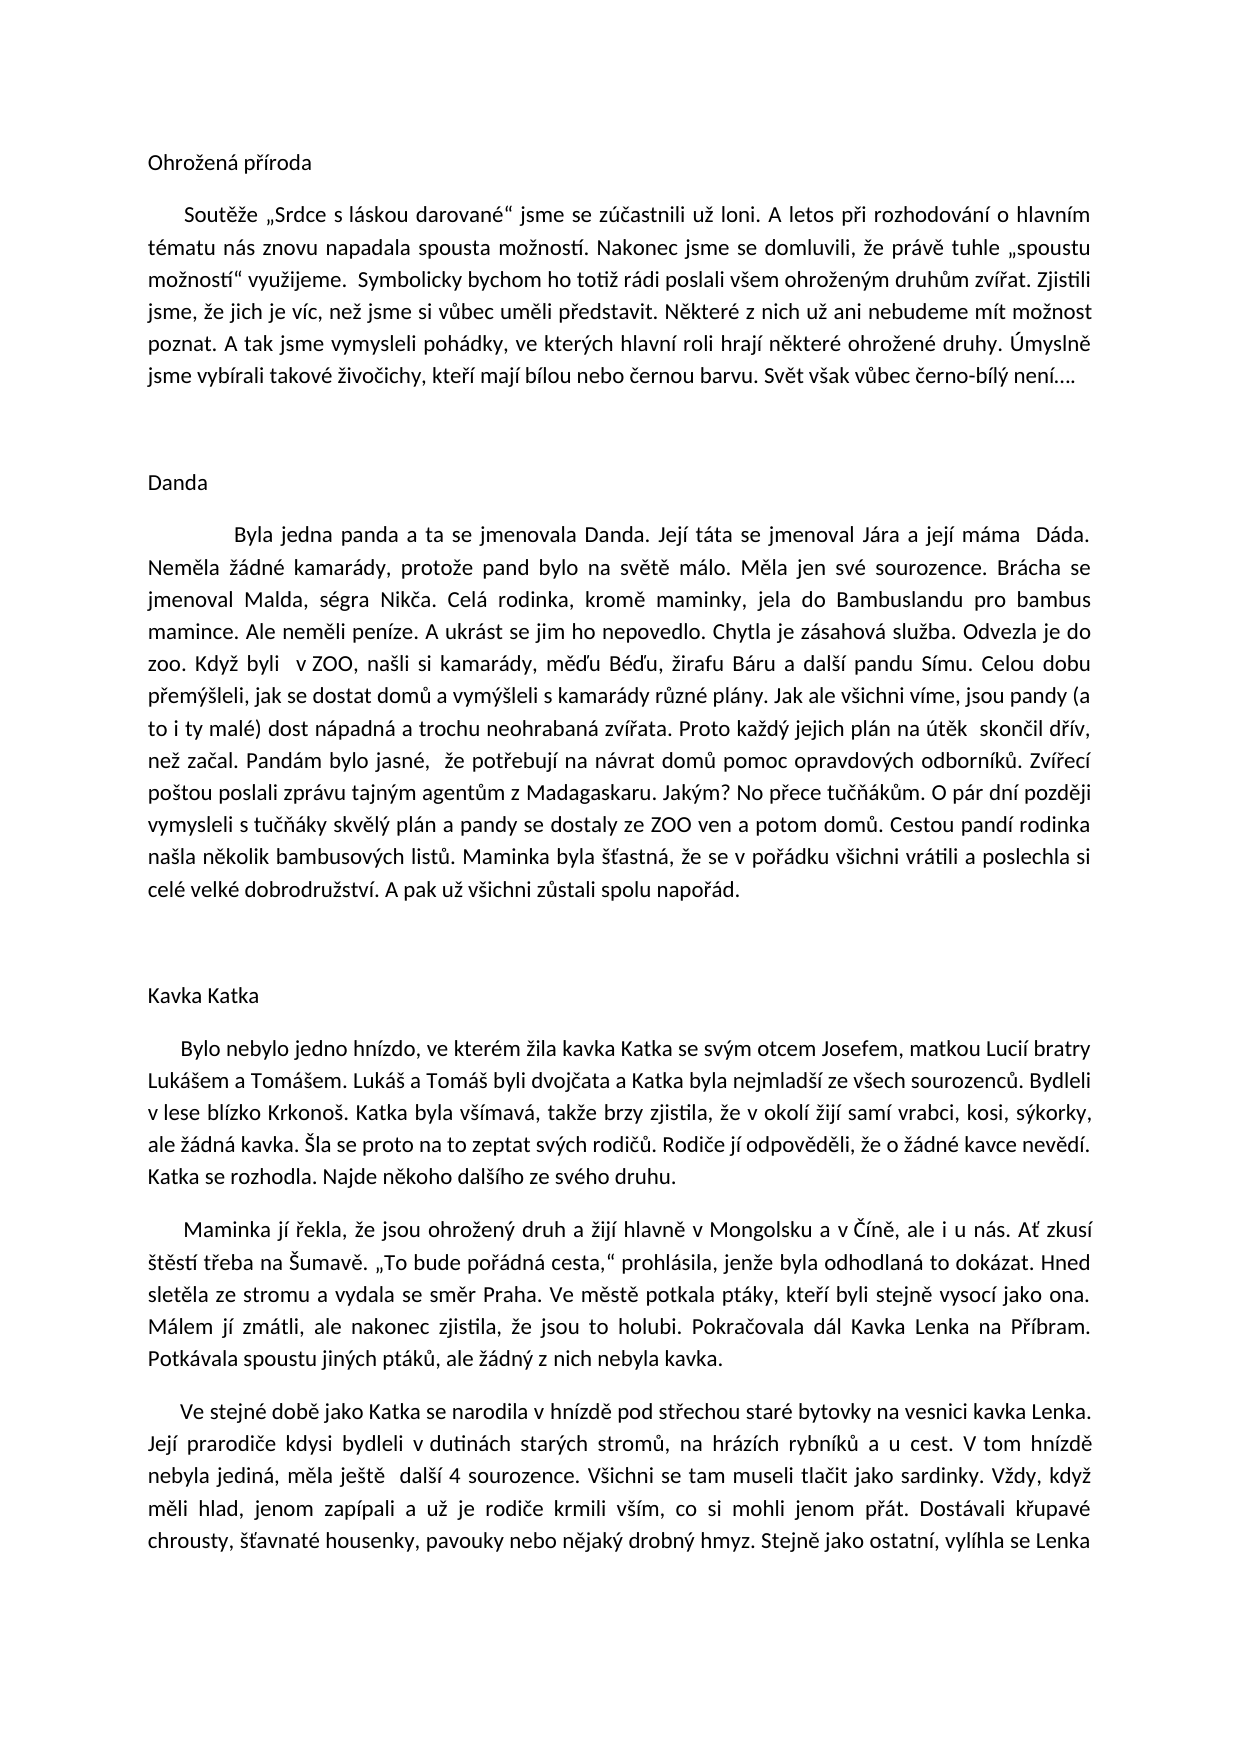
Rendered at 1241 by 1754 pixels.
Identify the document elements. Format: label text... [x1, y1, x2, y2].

text Ohrožená příroda [148, 148, 1093, 176]
text Byla jedna panda a ta se jmenovala Danda. Její táta se jmenoval Jára a její máma Dáda. Neměla žádné kamarády, protože pand bylo na světě málo. Měla jen své sourozence. Brácha se jmenoval Malda, ségra Nikča. Celá rodinka, kromě maminky, jela do Bambuslandu pro bambus mamince. Ale neměli peníze. A ukrást se jim ho nepovedlo. Chytla je zásahová služba. Odvezla je do zoo. Když byli v ZOO, našli si kamarády, měďu Béďu, žirafu Báru a další pandu Símu. Celou dobu přemýšleli, jak se dostat domů a vymýšleli s kamarády různé plány. Jak ale všichni víme, jsou pandy (a to i ty malé) dost nápadná a trochu neohrabaná zvířata. Proto každý jejich plán na útěk skončil dřív, než začal. Pandám bylo jasné, že potřebují na návrat domů pomoc opravdových odborníků. Zvířecí poštou poslali zprávu tajným agentům z Madagaskaru. Jakým? No přece tučňákům. O pár dní později vymysleli s tučňáky skvělý plán a pandy se dostaly ze ZOO ven a potom domů. Cestou pandí rodinka našla několik bambusových listů. Maminka byla šťastná, že se v pořádku všichni vrátili a poslechla si celé velké dobrodružství. A pak už všichni zůstali spolu napořád. [148, 521, 1093, 903]
text Kavka Katka [148, 981, 1093, 1009]
text Danda [148, 468, 1093, 496]
text Soutěže „Srdce s láskou darované“ jsme se zúčastnili už loni. A letos při rozhodování o hlavním tématu nás znovu napadala spousta možností. Nakonec jsme se domluvili, že právě tuhle „spoustu možností“ využijeme. Symbolicky bychom ho totiž rádi poslali všem ohroženým druhům zvířat. Zjistili jsme, že jich je víc, než jsme si vůbec uměli představit. Některé z nich už ani nebudeme mít možnost poznat. A tak jsme vymysleli pohádky, ve kterých hlavní roli hrají některé ohrožené druhy. Úmyslně jsme vybírali takové živočichy, kteří mají bílou nebo černou barvu. Svět však vůbec černo-bílý není…. [148, 201, 1093, 389]
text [148, 1397, 1093, 1554]
text Bylo nebylo jedno hnízdo, ve kterém žila kavka Katka se svým otcem Josefem, matkou Lucií bratry Lukášem a Tomášem. Lukáš a Tomáš byli dvojčata a Katka byla nejmladší ze všech sourozenců. Bydleli v lese blízko Krkonoš. Katka byla všímavá, takže brzy zjistila, že v okolí žijí samí vrabci, kosi, sýkorky, ale žádná kavka. Šla se proto na to zeptat svých rodičů. Rodiče jí odpověděli, že o žádné kavce nevědí. Katka se rozhodla. Najde někoho dalšího ze svého druhu. [148, 1034, 1093, 1191]
text Maminka jí řekla, že jsou ohrožený druh a žijí hlavně v Mongolsku a v Číně, ale i u nás. Ať zkusí štěstí třeba na Šumavě. „To bude pořádná cesta,“ prohlásila, jenže byla odhodlaná to dokázat. Hned sletěla ze stromu a vydala se směr Praha. Ve městě potkala ptáky, kteří byli stejně vysocí jako ona. Málem jí zmátli, ale nakonec zjistila, že jsou to holubi. Pokračovala dál Kavka Lenka na Příbram. Potkávala spoustu jiných ptáků, ale žádný z nich nebyla kavka. [148, 1216, 1093, 1372]
